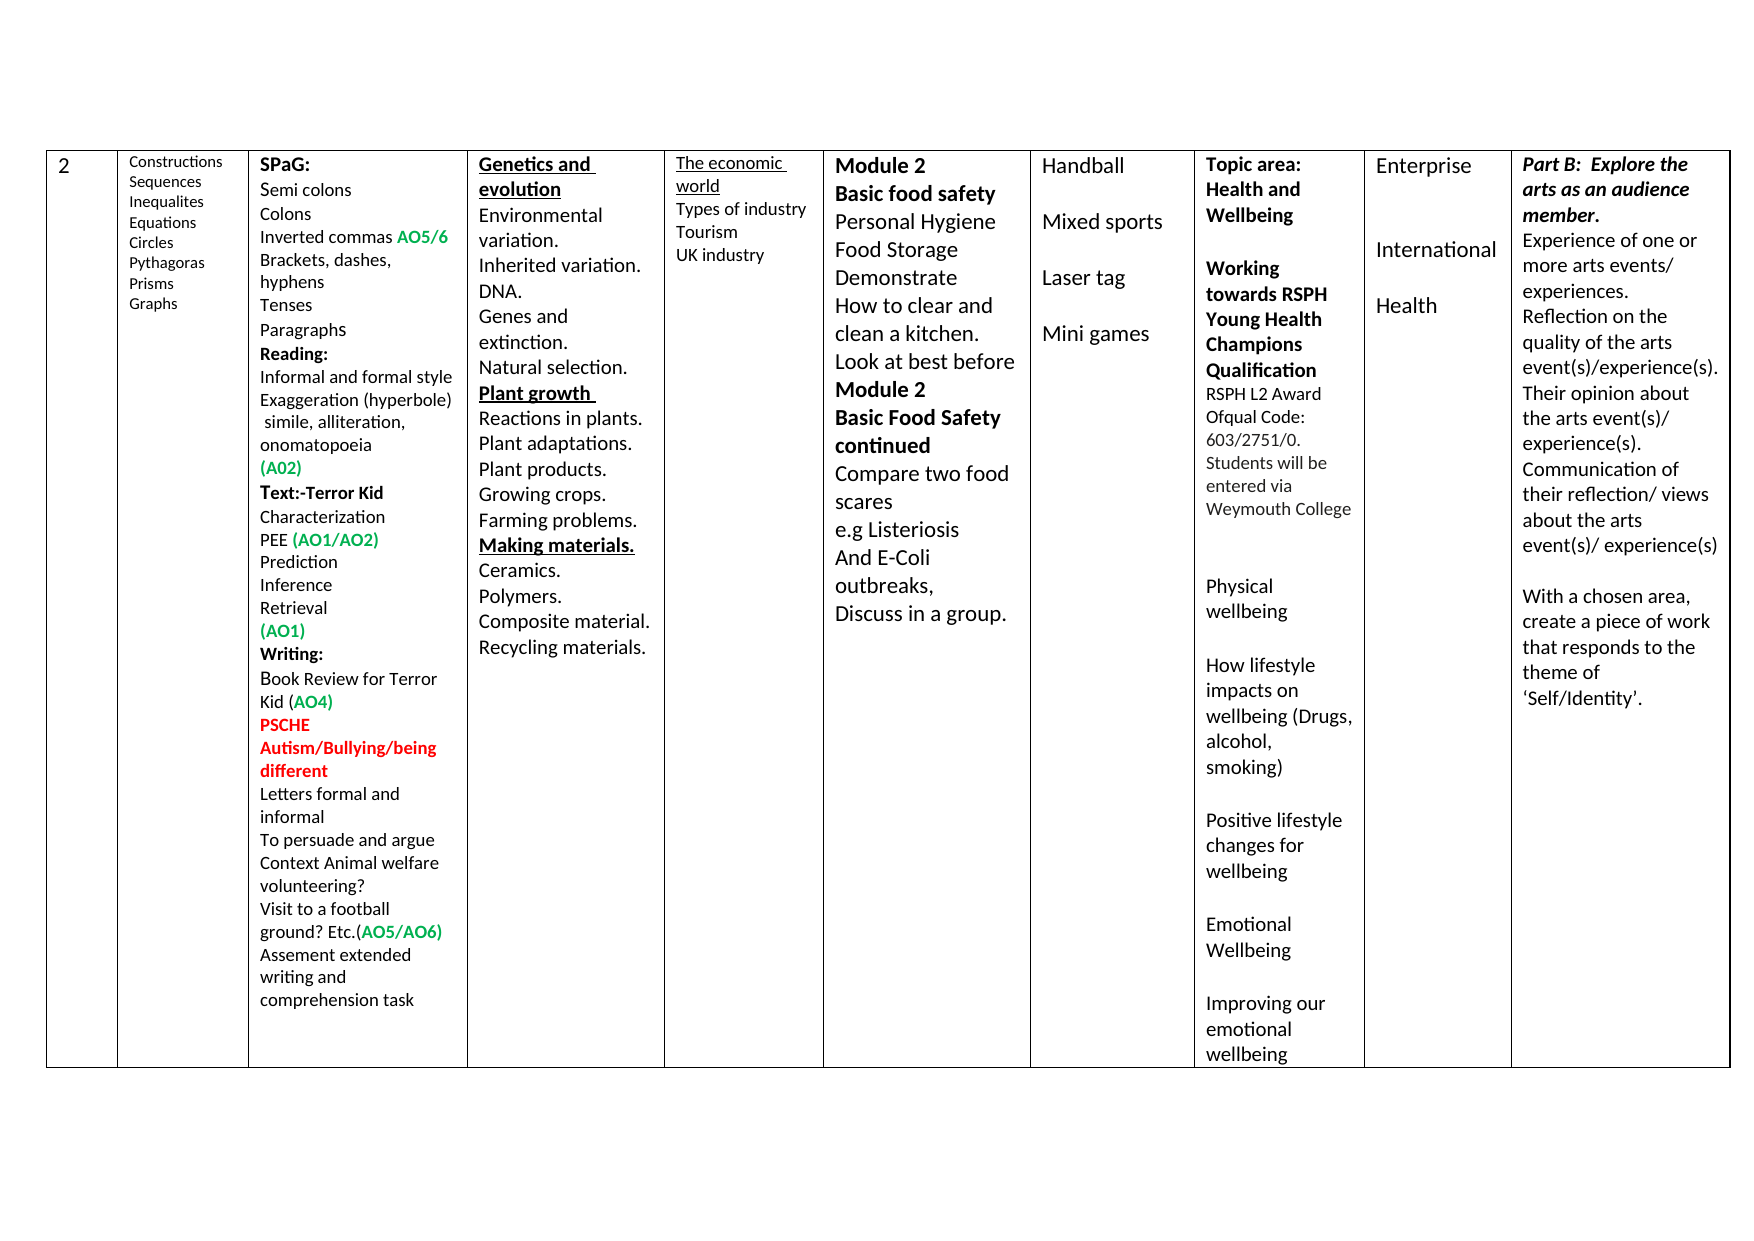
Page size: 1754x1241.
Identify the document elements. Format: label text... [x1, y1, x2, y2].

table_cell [468, 151, 664, 1067]
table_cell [118, 151, 248, 1067]
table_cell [824, 151, 1030, 1067]
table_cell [1365, 151, 1511, 1067]
table_cell 2 [47, 151, 117, 1067]
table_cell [1031, 151, 1194, 1067]
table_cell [1512, 151, 1729, 1067]
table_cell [249, 151, 467, 1067]
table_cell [665, 151, 823, 1067]
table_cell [1195, 151, 1364, 1067]
